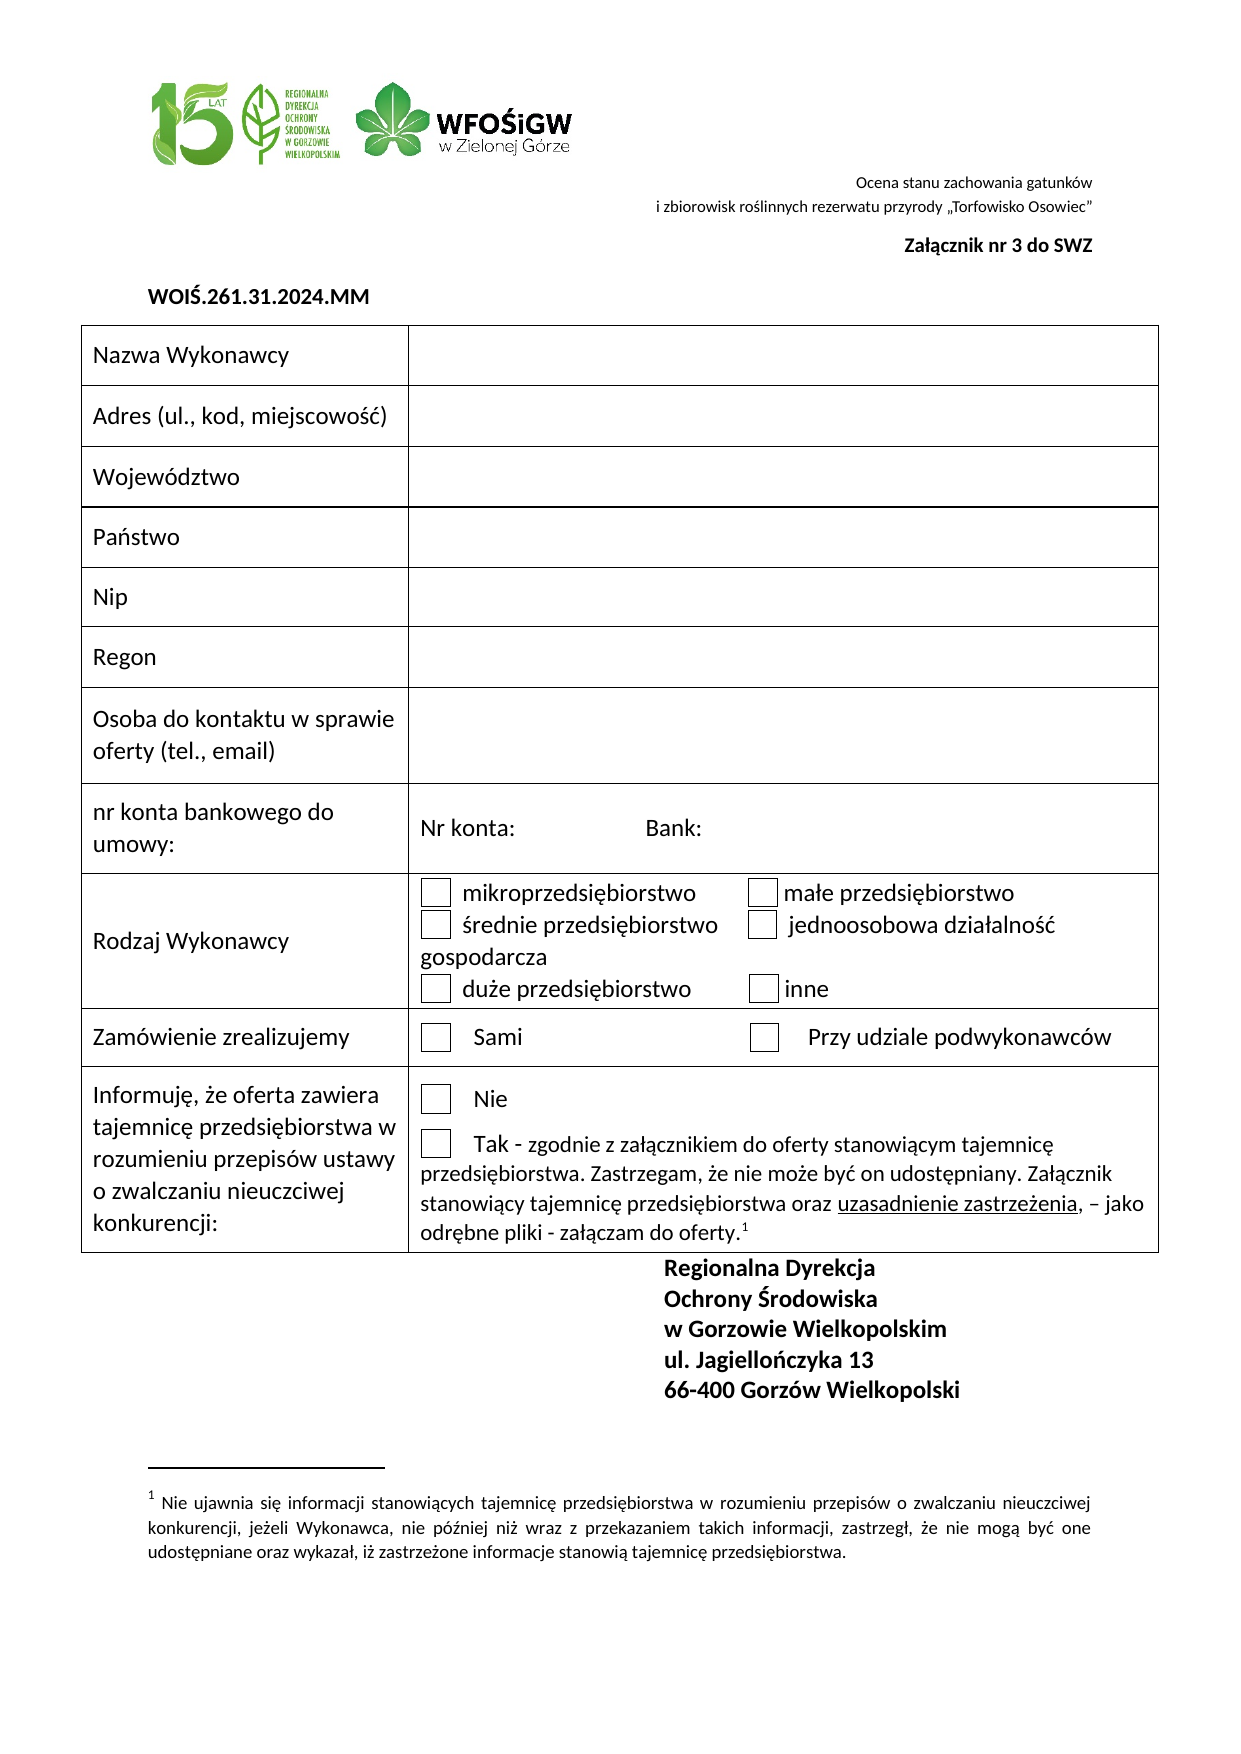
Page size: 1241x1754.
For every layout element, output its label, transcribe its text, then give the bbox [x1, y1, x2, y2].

table_header Nazwa Wykonawcy [82, 326, 408, 385]
table_cell [409, 508, 1158, 567]
text Załącznik nr 3 do SWZ [664, 232, 1093, 257]
table_cell Zamówienie zrealizujemy [82, 1009, 408, 1066]
text Regionalna Dyrekcja Ochrony Środowiska w Gorzowie Wielkopolskim ul. Jagiellończyka 13 66-400 Gorzów Wielkopolski [664, 1253, 1093, 1405]
text Ocena stanu zachowania gatunków [148, 173, 1093, 193]
picture [350, 73, 575, 173]
table_cell Adres (ul., kod, miejscowość) [82, 386, 408, 446]
table_cell Nip [82, 568, 408, 626]
table_cell Województwo [82, 447, 408, 506]
table_cell Państwo [82, 508, 408, 567]
table_cell [409, 627, 1158, 687]
table_cell [409, 688, 1158, 783]
table_cell Informuję, że oferta zawiera tajemnicę przedsiębiorstwa w rozumieniu przepisów ustawy o zwalczaniu nieuczciwej konkurencji: [82, 1067, 408, 1252]
table_cell [409, 386, 1158, 446]
text WOIŚ.261.31.2024.MM [148, 282, 1093, 311]
table_cell Nr konta: Bank: [409, 784, 1158, 873]
text i zbiorowisk roślinnych rezerwatu przyrody „Torfowisko Osowiec” [148, 196, 1093, 216]
table_cell nr konta bankowego do umowy: [82, 784, 408, 873]
table_cell [409, 568, 1158, 626]
table_cell mikroprzedsiębiorstwo małe przedsiębiorstwo średnie przedsiębiorstwo jednoosobowa działalność gospodarcza duże przedsiębiorstwo inne [409, 874, 1158, 1008]
table_cell Sami Przy udziale podwykonawców [409, 1009, 1158, 1066]
table_header [409, 326, 1158, 385]
table_cell Regon [82, 627, 408, 687]
table_cell Nie Tak - zgodnie z załącznikiem do oferty stanowiącym tajemnicę przedsiębiorstwa. Zastrzegam, że nie może być on udostępniany. Załącznik stanowiący tajemnicę przedsiębiorstwa oraz uzasadnienie zastrzeżenia, – jako odrębne pliki - załączam do oferty. [409, 1067, 1158, 1252]
table_cell Osoba do kontaktu w sprawie oferty (tel., email) [82, 688, 408, 783]
picture [147, 76, 345, 173]
table_cell [409, 447, 1158, 506]
table_cell Rodzaj Wykonawcy [82, 874, 408, 1008]
